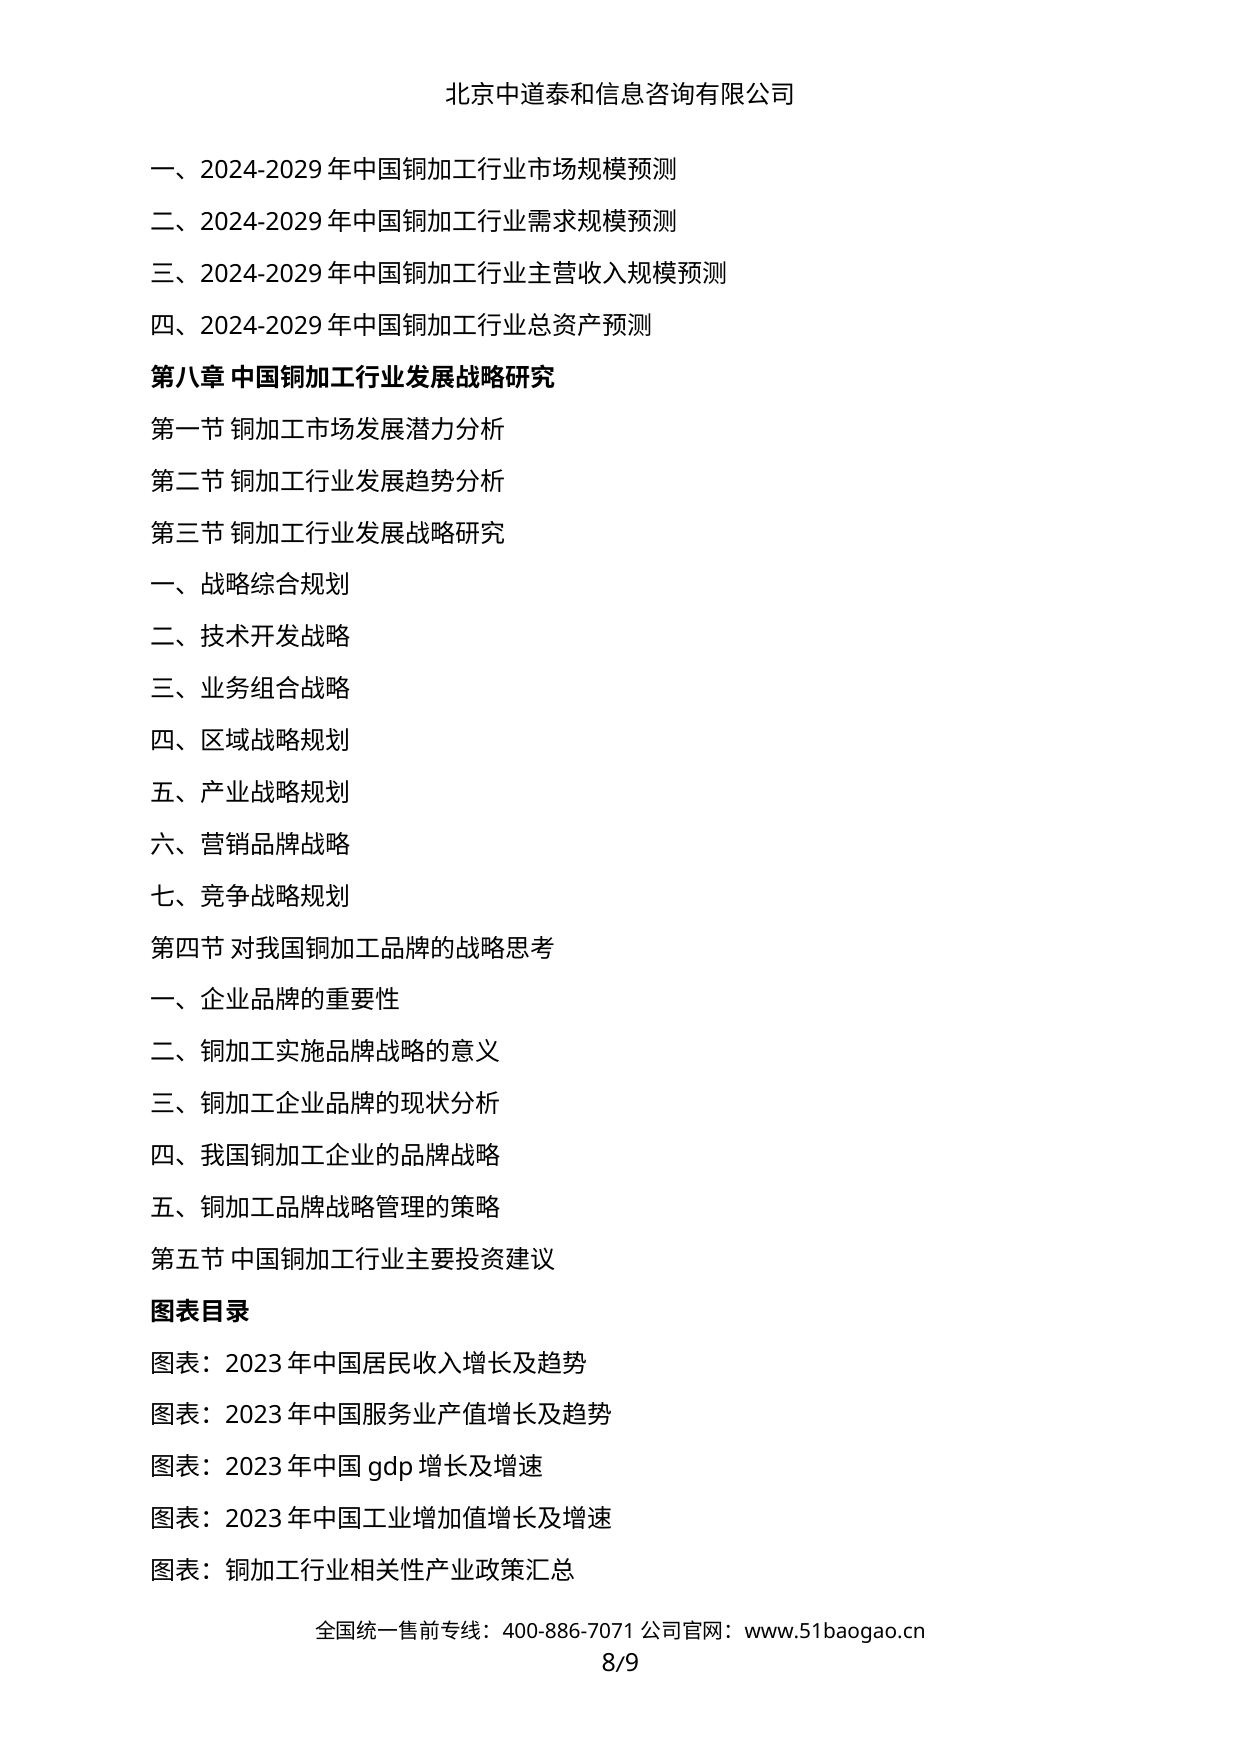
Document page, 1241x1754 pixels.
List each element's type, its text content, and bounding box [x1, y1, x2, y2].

text 图表目录 [150, 1291, 1090, 1327]
text 第八章 中国铜加工行业发展战略研究 [150, 357, 1090, 394]
text 第一节 铜加工市场发展潜力分析 [150, 409, 1090, 446]
text 三、2024-2029年中国铜加工行业主营收入规模预测 [150, 254, 1090, 290]
text 四、区域战略规划 [150, 721, 1090, 757]
text 四、我国铜加工企业的品牌战略 [150, 1136, 1090, 1172]
text 二、铜加工实施品牌战略的意义 [150, 1032, 1090, 1068]
text 图表：2023年中国居民收入增长及趋势 [150, 1343, 1090, 1379]
text 图表：2023年中国工业增加值增长及增速 [150, 1499, 1090, 1535]
text 一、战略综合规划 [150, 565, 1090, 601]
text 图表：2023年中国gdp增长及增速 [150, 1447, 1090, 1483]
text 五、铜加工品牌战略管理的策略 [150, 1187, 1090, 1224]
text 七、竞争战略规划 [150, 876, 1090, 912]
text 二、2024-2029年中国铜加工行业需求规模预测 [150, 202, 1090, 238]
text 第三节 铜加工行业发展战略研究 [150, 513, 1090, 549]
text 第二节 铜加工行业发展趋势分析 [150, 461, 1090, 497]
text 三、业务组合战略 [150, 669, 1090, 705]
text 一、企业品牌的重要性 [150, 980, 1090, 1016]
text 三、铜加工企业品牌的现状分析 [150, 1084, 1090, 1120]
text 第五节 中国铜加工行业主要投资建议 [150, 1239, 1090, 1276]
text 五、产业战略规划 [150, 772, 1090, 809]
text 六、营销品牌战略 [150, 824, 1090, 861]
text 四、2024-2029年中国铜加工行业总资产预测 [150, 306, 1090, 342]
text 一、2024-2029年中国铜加工行业市场规模预测 [150, 150, 1090, 186]
text 二、技术开发战略 [150, 617, 1090, 653]
text 图表：2023年中国服务业产值增长及趋势 [150, 1395, 1090, 1431]
text 图表：铜加工行业相关性产业政策汇总 [150, 1551, 1090, 1587]
text 第四节 对我国铜加工品牌的战略思考 [150, 928, 1090, 964]
